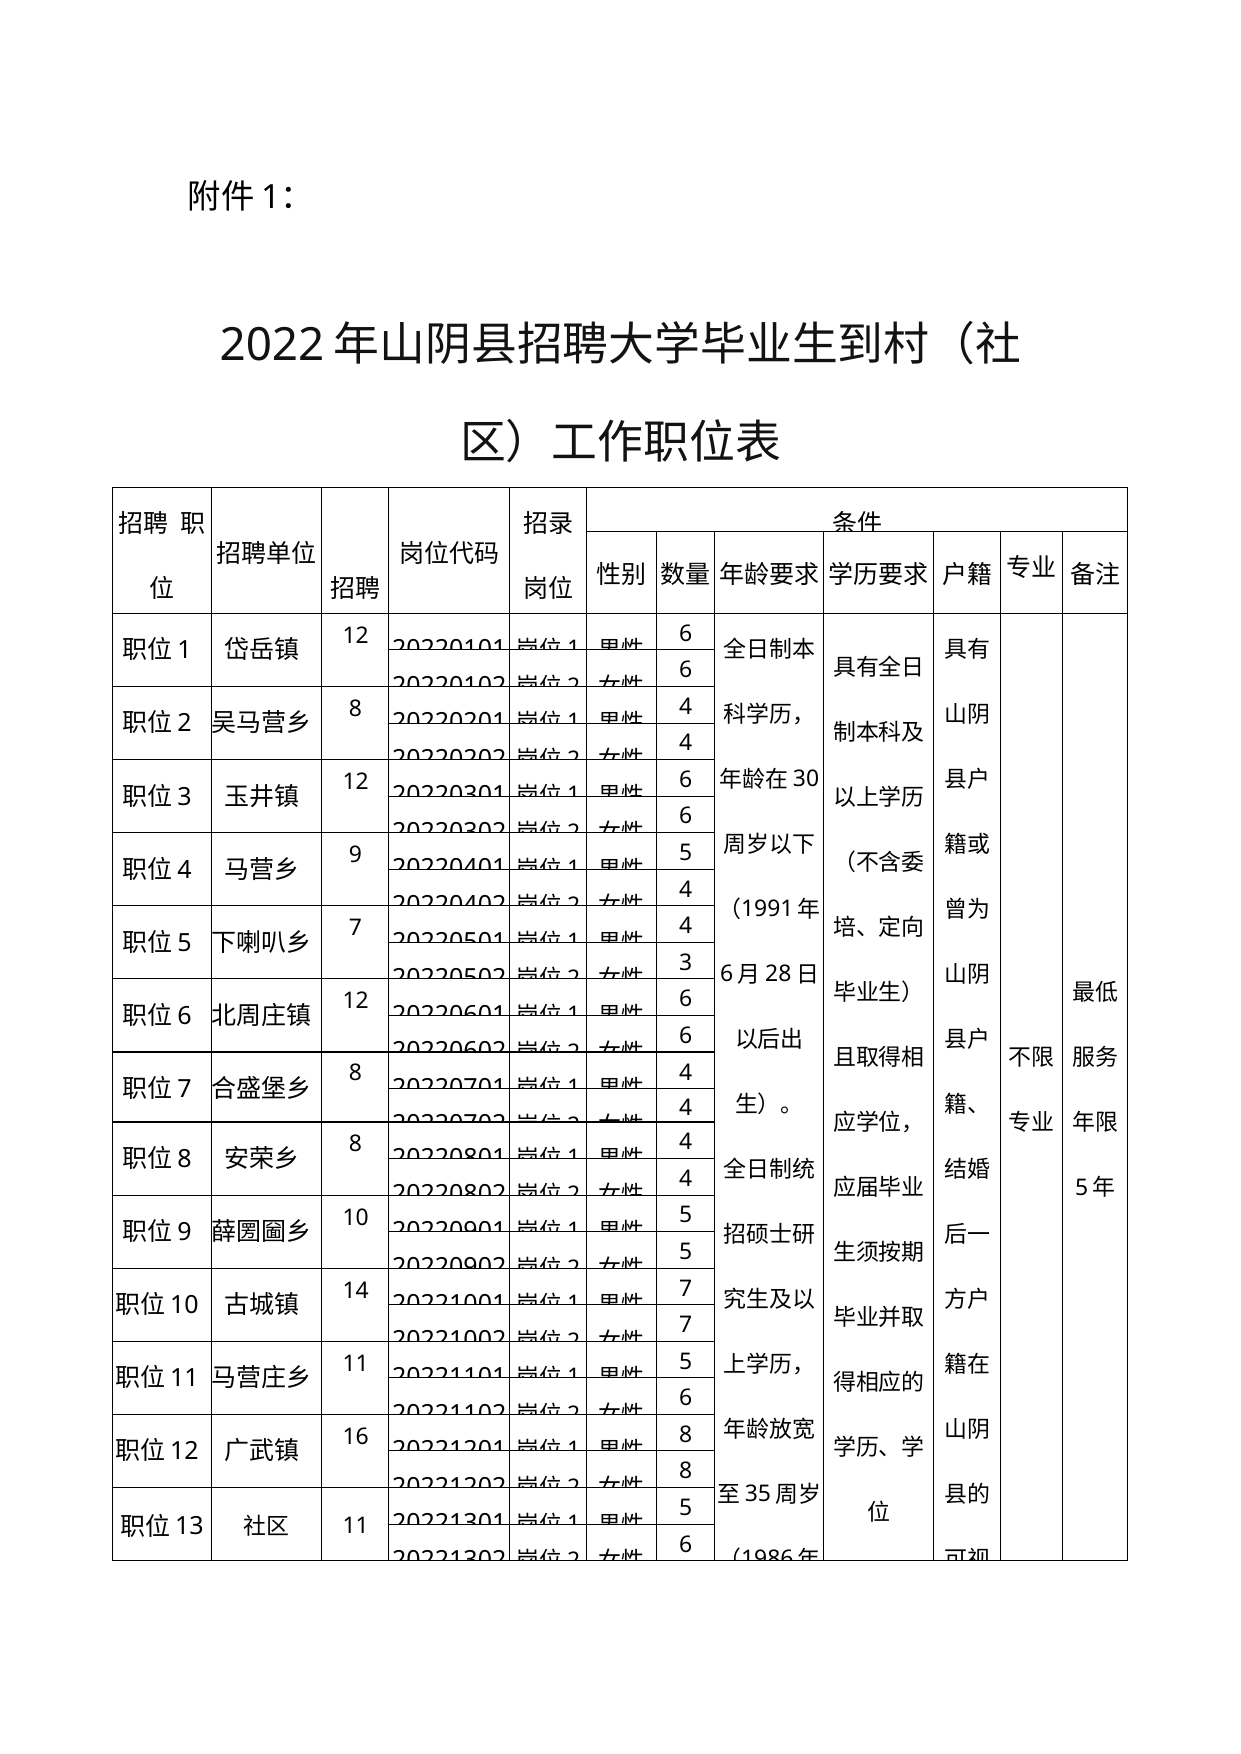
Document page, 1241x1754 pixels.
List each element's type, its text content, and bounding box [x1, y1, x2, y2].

table_cell 5 [657, 1196, 714, 1231]
table_cell 6 [657, 979, 714, 1015]
table_cell 16 [322, 1415, 388, 1487]
table_cell 7 [657, 1269, 714, 1304]
table_cell 20220801 [389, 1123, 509, 1158]
table_header 招聘 职位 [113, 488, 211, 613]
table_cell 职位8 [113, 1123, 211, 1194]
table_cell 岗位2 [510, 1159, 586, 1194]
table_cell 专业 要求 [1001, 532, 1062, 613]
table_cell 女性 [587, 1089, 656, 1121]
table_cell 20221001 [389, 1269, 509, 1304]
table_cell 女性 [587, 870, 656, 905]
table_cell 职位2 [113, 687, 211, 759]
table_cell 20220602 [389, 1016, 509, 1051]
table_cell 岗位1 [510, 1053, 586, 1088]
table_cell 8 [322, 687, 388, 759]
table_cell 薛圐圙乡 [212, 1196, 321, 1268]
table_header 岗位代码 [389, 488, 509, 613]
table_cell 8 [657, 1451, 714, 1487]
table_cell 男性 [587, 1123, 656, 1158]
table_cell 具有山阴县户籍或曾为山阴县户籍、结婚后一方户籍在山阴县的可视为山阴县户籍 [934, 614, 1000, 1560]
table_cell 12 [322, 760, 388, 832]
table_cell 马营乡 [212, 833, 321, 905]
table_cell 11 [322, 1488, 388, 1560]
table_cell 20221002 [389, 1305, 509, 1341]
table_cell 岗位1 [510, 1415, 586, 1450]
table_cell 岗位1 [510, 1269, 586, 1304]
table_cell 马营庄乡 [212, 1342, 321, 1414]
table_cell 具有全日制本科及以上学历（不含委培、定向毕业生）且取得相应学位，应届毕业生须按期毕业并取得相应的学历、学位 [824, 614, 933, 1560]
table_cell 合盛堡乡 [212, 1053, 321, 1121]
table_cell 7 [322, 906, 388, 978]
table_cell 职位1 [113, 614, 211, 686]
table_cell 4 [657, 1159, 714, 1194]
table_cell 女性 [587, 1525, 656, 1560]
table_cell 男性 [587, 1196, 656, 1231]
table_cell 女性 [587, 724, 656, 759]
table_cell 女性 [587, 1159, 656, 1194]
table_cell 12 [322, 979, 388, 1051]
table_cell 女性 [587, 1232, 656, 1268]
table_cell 6 [657, 614, 714, 649]
table_cell 20220201 [389, 687, 509, 722]
table_cell 7 [657, 1305, 714, 1341]
table_cell 5 [657, 833, 714, 869]
text 附件1： [187, 162, 1053, 227]
table_cell 4 [657, 870, 714, 905]
table_cell 岗位2 [510, 1089, 586, 1121]
table_cell 6 [657, 797, 714, 832]
table_cell 岗位1 [510, 979, 586, 1015]
table_cell 20220102 [389, 650, 509, 686]
table_cell 安荣乡 [212, 1123, 321, 1194]
table_cell 岗位2 [510, 1378, 586, 1414]
table_cell 8 [657, 1415, 714, 1450]
table_cell 备注 [1063, 532, 1127, 613]
table_cell 职位11 [113, 1342, 211, 1414]
text 2022年山阴县招聘大学毕业生到村（社区）工作职位表 [187, 292, 1053, 487]
table_cell 岗位2 [510, 724, 586, 759]
table_cell 8 [322, 1053, 388, 1121]
table_cell 20220401 [389, 833, 509, 869]
table_cell 10 [322, 1196, 388, 1268]
table_cell 男性 [587, 906, 656, 942]
table_cell 岗位2 [510, 797, 586, 832]
table_cell 岗位1 [510, 1342, 586, 1377]
table_cell 5 [657, 1232, 714, 1268]
table_cell 女性 [587, 650, 656, 686]
table_cell 女性 [587, 943, 656, 978]
table_cell 职位4 [113, 833, 211, 905]
table_cell 职位9 [113, 1196, 211, 1268]
table_cell 女性 [587, 1016, 656, 1051]
table_cell 岗位1 [510, 760, 586, 796]
table_cell 男性 [587, 1342, 656, 1377]
table_header 招录岗位 [510, 488, 586, 613]
table_cell 下喇叭乡 [212, 906, 321, 978]
table_cell 6 [657, 1016, 714, 1051]
table_cell 全日制本科学历，年龄在30周岁以下（1991年6月28日以后出生）。 全日制统招硕士研究生及以上学历，年龄放宽至35周岁（1986年6月28日以后出生）。 [715, 614, 823, 1560]
table_cell 4 [657, 1123, 714, 1158]
table_cell 户籍 [934, 532, 1000, 613]
table_cell 岗位1 [510, 614, 586, 649]
table_cell 北周庄镇 [212, 979, 321, 1051]
table_cell 男性 [587, 614, 656, 649]
table_cell 20220301 [389, 760, 509, 796]
table_cell 岗位1 [510, 906, 586, 942]
table_cell 20221201 [389, 1415, 509, 1450]
table_cell 20220501 [389, 906, 509, 942]
table_cell 岗位2 [510, 870, 586, 905]
table_cell 20220802 [389, 1159, 509, 1194]
table_cell 男性 [587, 687, 656, 722]
table_cell 20220901 [389, 1196, 509, 1231]
table_cell 4 [657, 1089, 714, 1121]
table_cell 职位10 [113, 1269, 211, 1341]
table_cell 吴马营乡 [212, 687, 321, 759]
table_cell 5 [657, 1342, 714, 1377]
table_cell 20220402 [389, 870, 509, 905]
table_cell 岗位2 [510, 1016, 586, 1051]
table_cell 20221302 [389, 1525, 509, 1560]
table_cell 岗位2 [510, 1305, 586, 1341]
table_cell 数量 [657, 532, 714, 613]
table_cell 岗位1 [510, 1196, 586, 1231]
table_header 招聘 人数 [322, 488, 388, 613]
table_cell 6 [657, 1525, 714, 1560]
table_cell 14 [322, 1269, 388, 1341]
table_cell 最低服务年限5年 [1063, 614, 1127, 1560]
table_cell 男性 [587, 1053, 656, 1088]
table_cell 岗位2 [510, 1451, 586, 1487]
table_cell 女性 [587, 1451, 656, 1487]
table_cell 20220502 [389, 943, 509, 978]
table_cell 岱岳镇 [212, 614, 321, 686]
table_cell 女性 [587, 797, 656, 832]
table_cell 职位6 [113, 979, 211, 1051]
table_cell 6 [657, 650, 714, 686]
table_cell 3 [657, 943, 714, 978]
table_cell 职位12 [113, 1415, 211, 1487]
table_header 条件 [587, 488, 1127, 531]
table_cell 12 [322, 614, 388, 686]
table_cell 9 [322, 833, 388, 905]
table_cell 20220202 [389, 724, 509, 759]
table_cell 20220702 [389, 1089, 509, 1121]
table_cell 广武镇 [212, 1415, 321, 1487]
table_cell 岗位1 [510, 1123, 586, 1158]
table_cell 20221102 [389, 1378, 509, 1414]
table_cell 20221101 [389, 1342, 509, 1377]
table_cell 20221301 [389, 1488, 509, 1523]
table_cell 男性 [587, 1415, 656, 1450]
table_cell 学历要求 [824, 532, 933, 613]
table_cell 岗位2 [510, 1525, 586, 1560]
table_cell 职位3 [113, 760, 211, 832]
table_cell 年龄要求 [715, 532, 823, 613]
table_cell 玉井镇 [212, 760, 321, 832]
table_cell 20220101 [389, 614, 509, 649]
table_cell 男性 [587, 760, 656, 796]
table_cell 20220601 [389, 979, 509, 1015]
table_cell 女性 [587, 1378, 656, 1414]
table_cell 5 [657, 1488, 714, 1523]
table_cell 岗位2 [510, 943, 586, 978]
table_cell 11 [322, 1342, 388, 1414]
table_cell 20220902 [389, 1232, 509, 1268]
table_cell 性别 [587, 532, 656, 613]
table_cell 职位7 [113, 1053, 211, 1121]
table_cell 男性 [587, 1488, 656, 1523]
table_cell 20220701 [389, 1053, 509, 1088]
table_cell 男性 [587, 979, 656, 1015]
table_cell 岗位2 [510, 1232, 586, 1268]
table_cell 职位13 [113, 1488, 211, 1560]
table_cell 6 [657, 1378, 714, 1414]
table_cell 社区 [212, 1488, 321, 1560]
table_header 招聘单位 [212, 488, 321, 613]
table_cell 职位5 [113, 906, 211, 978]
table_cell 4 [657, 724, 714, 759]
table_cell 岗位1 [510, 1488, 586, 1523]
table_cell 6 [657, 760, 714, 796]
table_cell 4 [657, 1053, 714, 1088]
table_cell 20220302 [389, 797, 509, 832]
table_cell 岗位1 [510, 833, 586, 869]
table_cell 岗位1 [510, 687, 586, 722]
table_cell 20221202 [389, 1451, 509, 1487]
table_cell 4 [657, 906, 714, 942]
table_cell 岗位2 [510, 650, 586, 686]
table_cell 4 [657, 687, 714, 722]
table_cell 女性 [587, 1305, 656, 1341]
table_cell 8 [322, 1123, 388, 1194]
table_cell 不限专业 [1001, 614, 1062, 1560]
table_cell 男性 [587, 1269, 656, 1304]
table_cell 男性 [587, 833, 656, 869]
table_cell 古城镇 [212, 1269, 321, 1341]
